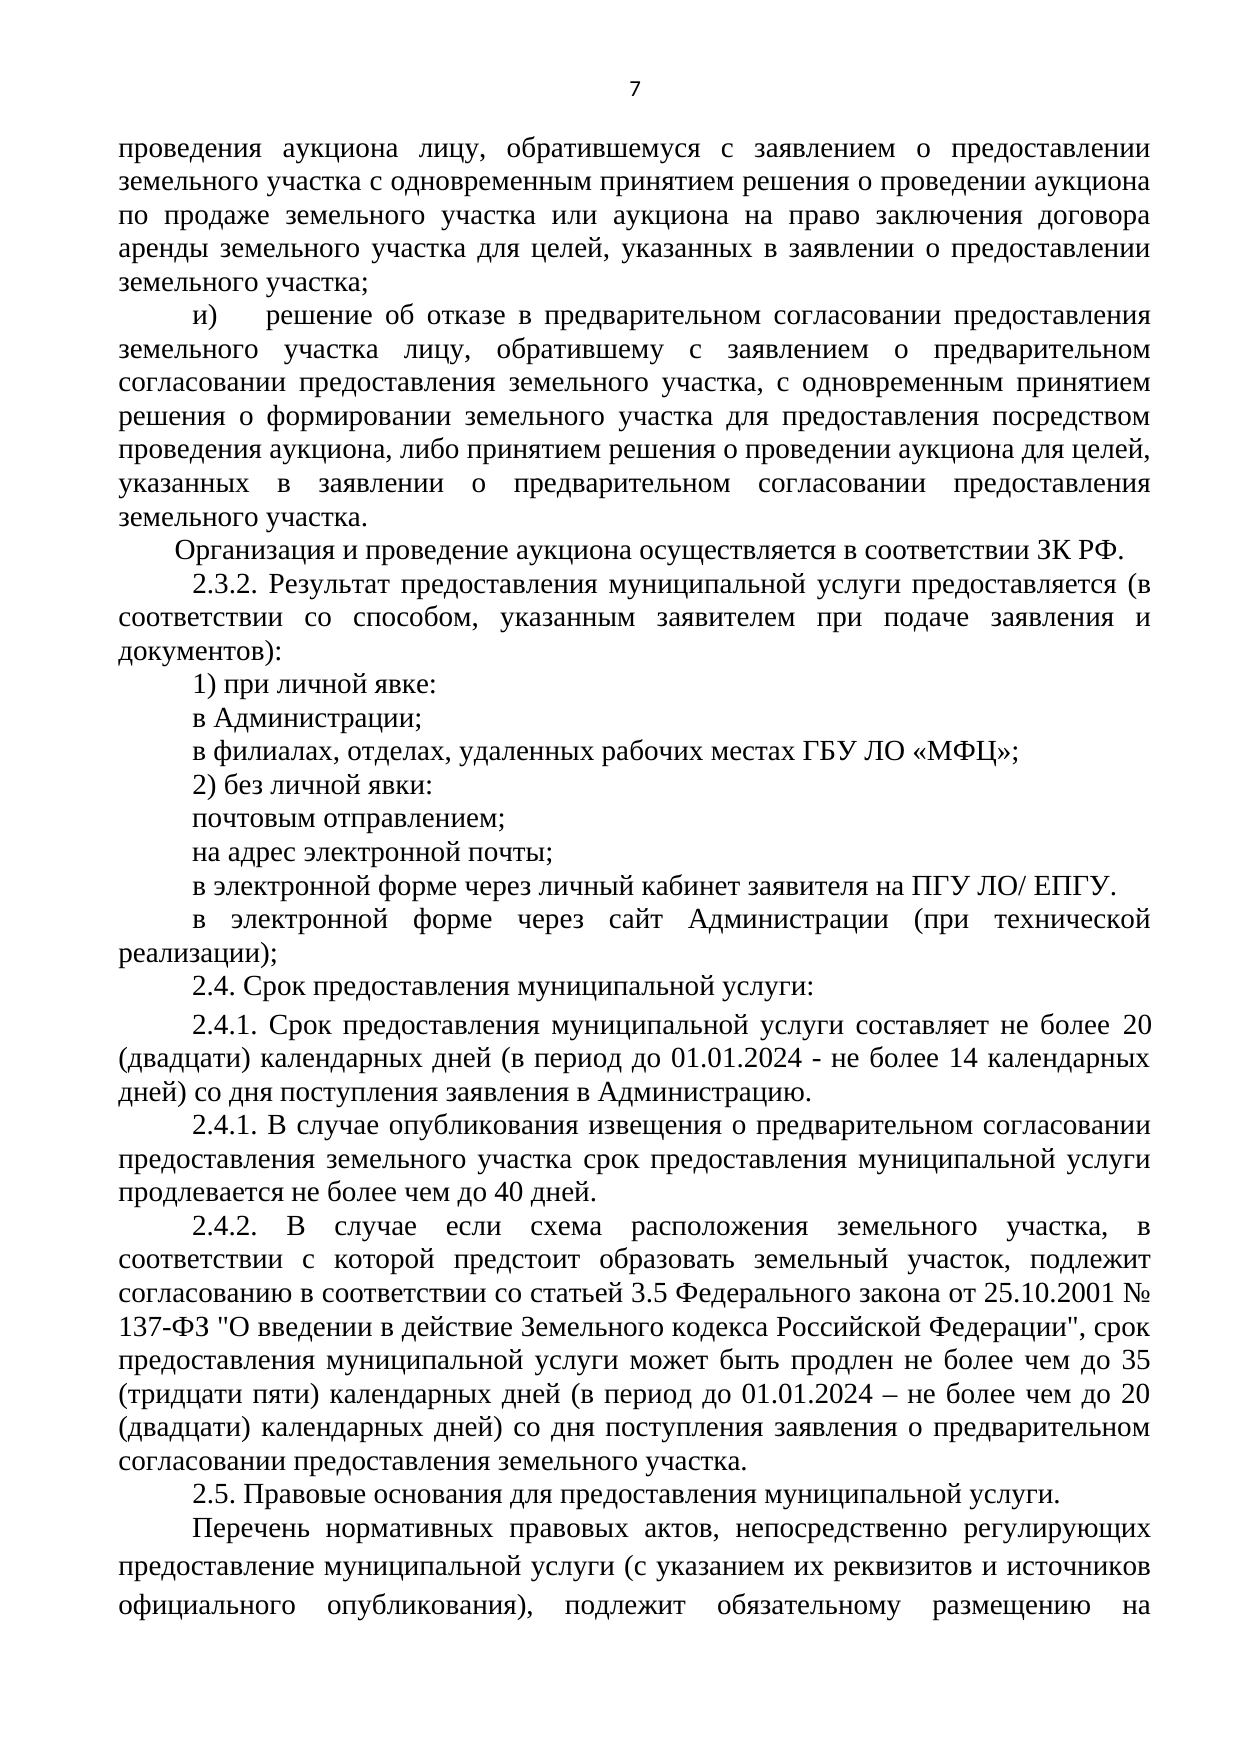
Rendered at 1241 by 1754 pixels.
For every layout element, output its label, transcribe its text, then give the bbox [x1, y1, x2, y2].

text 1) при личной явке: [118, 666, 1152, 700]
text 2.4.1. В случае опубликования извещения о предварительном согласовании предоставления земельного участка срок предоставления муниципальной услуги продлевается не более чем до 40 дней. [118, 1107, 1152, 1208]
text 2.3.2. Результат предоставления муниципальной услуги предоставляется (в соответствии со способом, указанным заявителем при подаче заявления и документов): [118, 566, 1152, 666]
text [118, 130, 1152, 297]
text в электронной форме через личный кабинет заявителя на ПГУ ЛО/ ЕПГУ. [118, 868, 1152, 901]
title 2.5. Правовые основания для предоставления муниципальной услуги. [118, 1476, 1152, 1510]
text и) решение об отказе в предварительном согласовании предоставления земельного участка лицу, обратившему с заявлением о предварительном согласовании предоставления земельного участка, с одновременным принятием решения о формировании земельного участка для предоставления посредством проведения аукциона, либо принятием решения о проведении аукциона для целей, указанных в заявлении о предварительном согласовании предоставления земельного участка. [118, 297, 1152, 532]
text Организация и проведение аукциона осуществляется в соответствии ЗК РФ. [118, 532, 1152, 566]
text в филиалах, отделах, удаленных рабочих местах ГБУ ЛО «МФЦ»; [118, 733, 1152, 767]
text почтовым отправлением; [118, 801, 1152, 834]
text 2.4. Срок предоставления муниципальной услуги: [118, 968, 1152, 1002]
text 2.4.1. Срок предоставления муниципальной услуги составляет не более 20 (двадцати) календарных дней (в период до 01.01.2024 - не более 14 календарных дней) со дня поступления заявления в Администрацию. [118, 1007, 1152, 1107]
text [118, 1510, 1152, 1621]
text на адрес электронной почты; [118, 834, 1152, 868]
text 2) без личной явки: [118, 767, 1152, 801]
text в Администрации; [118, 700, 1152, 733]
text 2.4.2. В случае если схема расположения земельного участка, в соответствии с которой предстоит образовать земельный участок, подлежит согласованию в соответствии со статьей 3.5 Федерального закона от 25.10.2001 № 137-ФЗ "О введении в действие Земельного кодекса Российской Федерации", срок предоставления муниципальной услуги может быть продлен не более чем до 35 (тридцати пяти) календарных дней (в период до 01.01.2024 – не более чем до 20 (двадцати) календарных дней) со дня поступления заявления о предварительном согласовании предоставления земельного участка. [118, 1208, 1152, 1476]
text в электронной форме через сайт Администрации (при технической реализации); [118, 901, 1152, 968]
